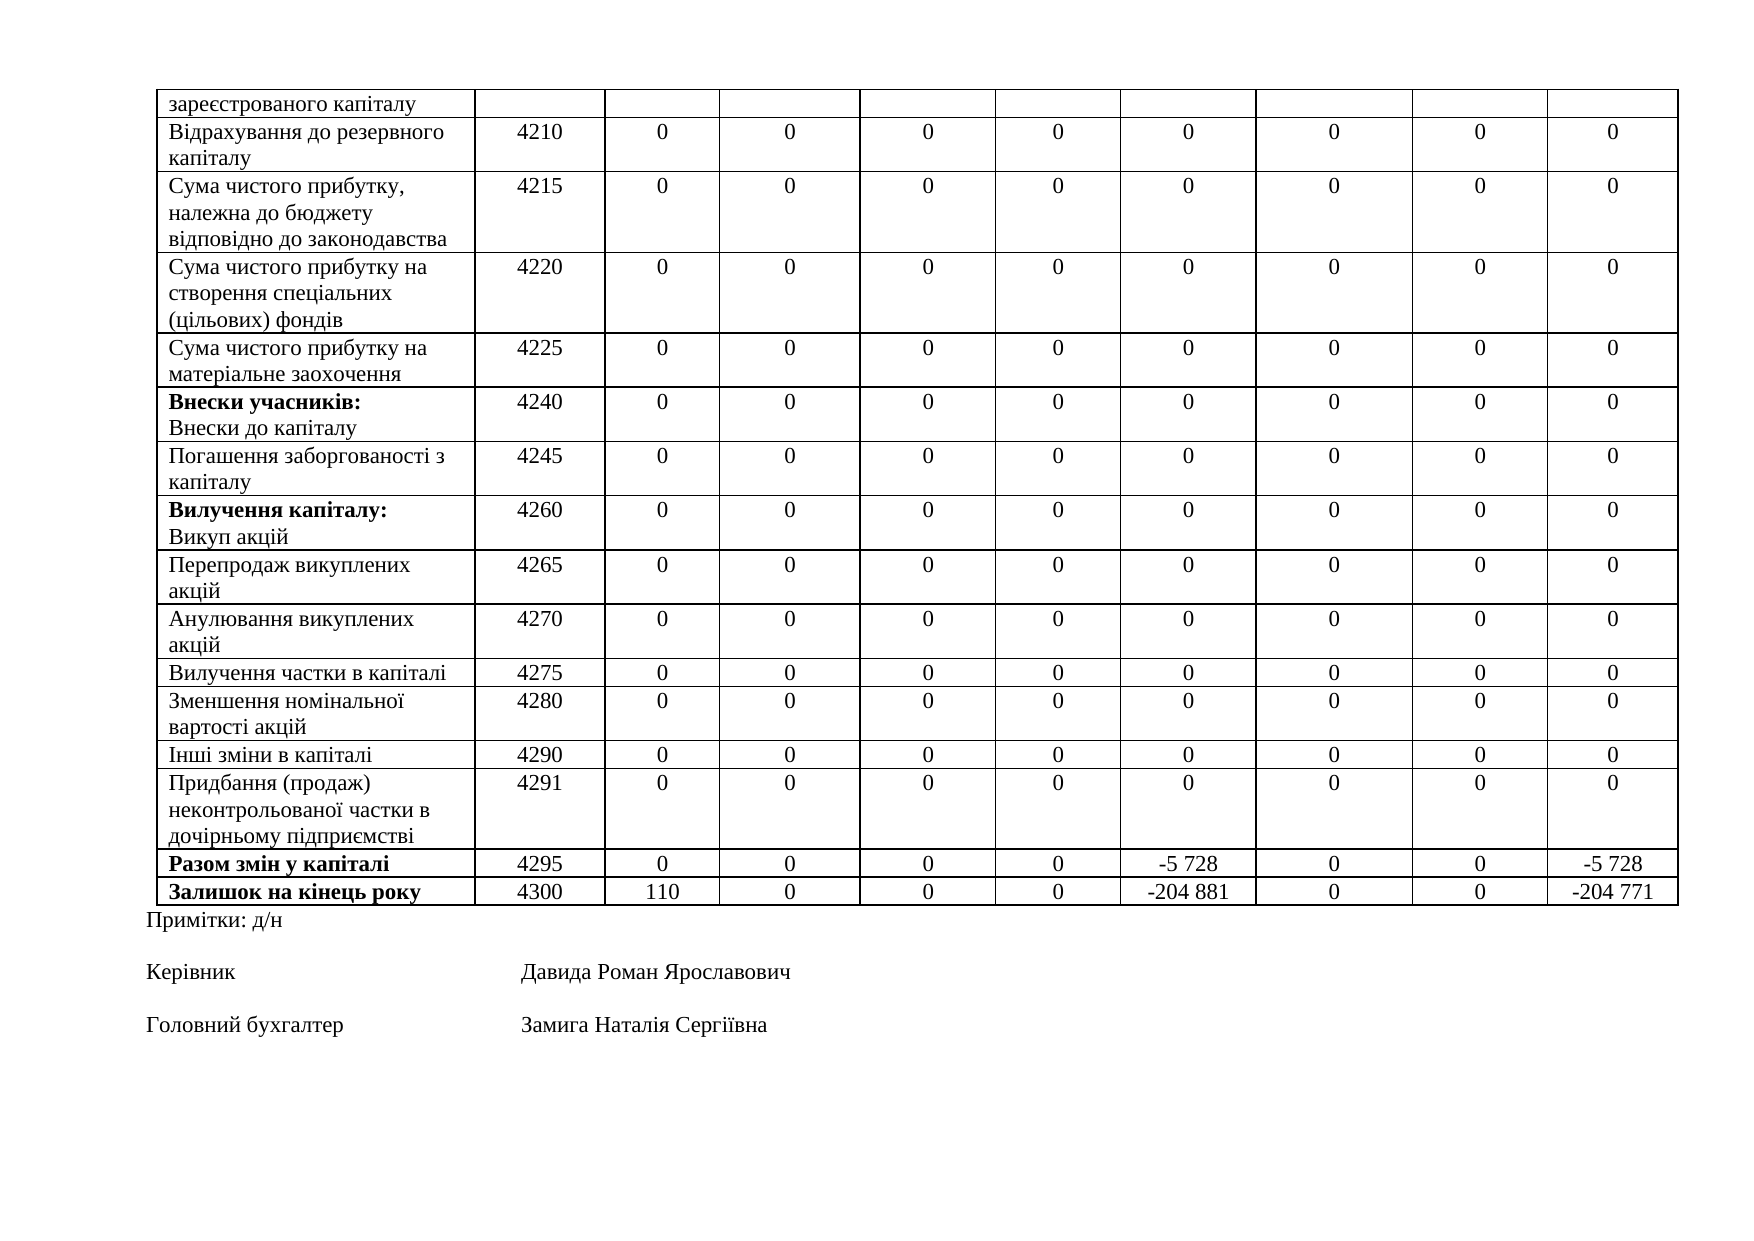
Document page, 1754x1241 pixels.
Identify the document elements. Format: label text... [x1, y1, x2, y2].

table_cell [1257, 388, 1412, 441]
text Керівник Давида Роман Ярославович [146, 958, 1665, 985]
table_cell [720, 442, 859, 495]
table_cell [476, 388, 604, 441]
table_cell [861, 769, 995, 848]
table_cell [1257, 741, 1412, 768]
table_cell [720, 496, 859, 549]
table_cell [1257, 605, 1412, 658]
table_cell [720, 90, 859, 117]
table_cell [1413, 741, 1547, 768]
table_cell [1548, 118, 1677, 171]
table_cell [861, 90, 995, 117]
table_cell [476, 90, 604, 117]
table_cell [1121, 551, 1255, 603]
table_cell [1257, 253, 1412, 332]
text Примітки: д/н [146, 906, 1665, 932]
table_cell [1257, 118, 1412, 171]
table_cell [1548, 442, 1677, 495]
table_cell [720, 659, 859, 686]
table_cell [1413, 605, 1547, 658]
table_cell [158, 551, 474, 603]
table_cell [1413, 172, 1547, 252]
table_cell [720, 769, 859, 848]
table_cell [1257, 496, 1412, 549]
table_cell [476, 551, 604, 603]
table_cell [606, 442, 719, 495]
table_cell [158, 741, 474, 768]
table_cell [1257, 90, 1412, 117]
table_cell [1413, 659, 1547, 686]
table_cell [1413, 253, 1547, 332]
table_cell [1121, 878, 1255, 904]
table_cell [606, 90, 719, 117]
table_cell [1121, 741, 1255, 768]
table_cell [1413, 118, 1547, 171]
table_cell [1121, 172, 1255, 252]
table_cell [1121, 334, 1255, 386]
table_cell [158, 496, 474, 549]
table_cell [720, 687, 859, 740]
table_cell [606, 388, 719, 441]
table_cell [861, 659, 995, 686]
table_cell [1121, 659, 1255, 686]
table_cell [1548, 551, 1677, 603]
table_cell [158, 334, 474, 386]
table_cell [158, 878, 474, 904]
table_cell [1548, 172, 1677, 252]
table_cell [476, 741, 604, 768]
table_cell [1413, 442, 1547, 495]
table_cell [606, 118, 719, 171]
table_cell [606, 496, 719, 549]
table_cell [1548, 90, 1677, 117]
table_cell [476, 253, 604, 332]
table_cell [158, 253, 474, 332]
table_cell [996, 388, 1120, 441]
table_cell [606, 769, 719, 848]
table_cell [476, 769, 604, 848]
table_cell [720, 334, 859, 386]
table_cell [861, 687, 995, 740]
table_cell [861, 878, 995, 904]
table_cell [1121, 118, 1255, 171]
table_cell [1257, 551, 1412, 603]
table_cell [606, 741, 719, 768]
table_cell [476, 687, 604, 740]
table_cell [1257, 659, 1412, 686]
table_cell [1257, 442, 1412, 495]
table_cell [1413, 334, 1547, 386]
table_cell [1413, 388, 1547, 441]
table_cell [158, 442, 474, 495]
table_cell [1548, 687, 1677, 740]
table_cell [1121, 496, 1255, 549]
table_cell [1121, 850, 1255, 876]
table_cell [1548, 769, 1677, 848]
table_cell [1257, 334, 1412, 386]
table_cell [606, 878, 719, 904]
text Головний бухгалтер Замига Наталiя Сергiївна [146, 1011, 1665, 1037]
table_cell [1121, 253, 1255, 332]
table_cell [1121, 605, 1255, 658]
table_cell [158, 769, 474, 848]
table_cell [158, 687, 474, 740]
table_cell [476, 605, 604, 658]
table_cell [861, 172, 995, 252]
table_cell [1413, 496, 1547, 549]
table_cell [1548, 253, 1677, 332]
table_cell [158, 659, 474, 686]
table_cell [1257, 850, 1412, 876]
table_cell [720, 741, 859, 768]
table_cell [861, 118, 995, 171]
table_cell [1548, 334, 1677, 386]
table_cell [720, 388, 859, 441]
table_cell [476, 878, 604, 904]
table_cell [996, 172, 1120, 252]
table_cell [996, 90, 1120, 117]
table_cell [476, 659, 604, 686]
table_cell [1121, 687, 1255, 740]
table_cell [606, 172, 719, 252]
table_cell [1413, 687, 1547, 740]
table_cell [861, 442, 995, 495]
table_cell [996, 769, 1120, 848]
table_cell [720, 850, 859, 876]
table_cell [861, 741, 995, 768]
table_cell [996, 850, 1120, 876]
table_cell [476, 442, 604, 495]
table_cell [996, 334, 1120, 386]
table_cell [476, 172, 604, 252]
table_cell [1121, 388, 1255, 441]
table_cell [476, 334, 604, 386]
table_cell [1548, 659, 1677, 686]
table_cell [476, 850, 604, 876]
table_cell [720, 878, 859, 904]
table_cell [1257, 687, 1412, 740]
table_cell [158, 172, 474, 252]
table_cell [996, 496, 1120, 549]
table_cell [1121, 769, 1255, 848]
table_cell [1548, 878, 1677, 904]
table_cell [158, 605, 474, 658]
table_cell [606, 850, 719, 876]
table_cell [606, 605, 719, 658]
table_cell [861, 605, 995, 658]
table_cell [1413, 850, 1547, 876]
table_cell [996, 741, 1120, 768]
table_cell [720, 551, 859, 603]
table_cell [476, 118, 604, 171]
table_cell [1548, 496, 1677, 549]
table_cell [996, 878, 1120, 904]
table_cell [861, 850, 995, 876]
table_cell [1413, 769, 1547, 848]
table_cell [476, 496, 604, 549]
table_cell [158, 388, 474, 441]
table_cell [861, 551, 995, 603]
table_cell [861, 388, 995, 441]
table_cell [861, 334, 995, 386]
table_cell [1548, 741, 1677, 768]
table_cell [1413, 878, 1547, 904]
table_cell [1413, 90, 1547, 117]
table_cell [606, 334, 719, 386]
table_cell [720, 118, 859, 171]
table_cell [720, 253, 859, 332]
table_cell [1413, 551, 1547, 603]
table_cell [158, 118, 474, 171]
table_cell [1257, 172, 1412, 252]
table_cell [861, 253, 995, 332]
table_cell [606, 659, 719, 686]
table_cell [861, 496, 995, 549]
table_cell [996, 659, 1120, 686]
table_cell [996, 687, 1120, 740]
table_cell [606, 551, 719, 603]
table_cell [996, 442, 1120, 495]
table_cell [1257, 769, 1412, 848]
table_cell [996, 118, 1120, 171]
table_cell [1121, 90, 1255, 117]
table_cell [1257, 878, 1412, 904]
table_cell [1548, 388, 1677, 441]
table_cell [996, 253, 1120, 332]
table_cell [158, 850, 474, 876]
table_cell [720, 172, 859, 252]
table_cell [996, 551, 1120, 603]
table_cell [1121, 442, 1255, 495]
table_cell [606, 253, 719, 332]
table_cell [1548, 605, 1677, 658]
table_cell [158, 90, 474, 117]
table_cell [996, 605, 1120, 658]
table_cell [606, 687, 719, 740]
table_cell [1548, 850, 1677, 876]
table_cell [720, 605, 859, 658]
